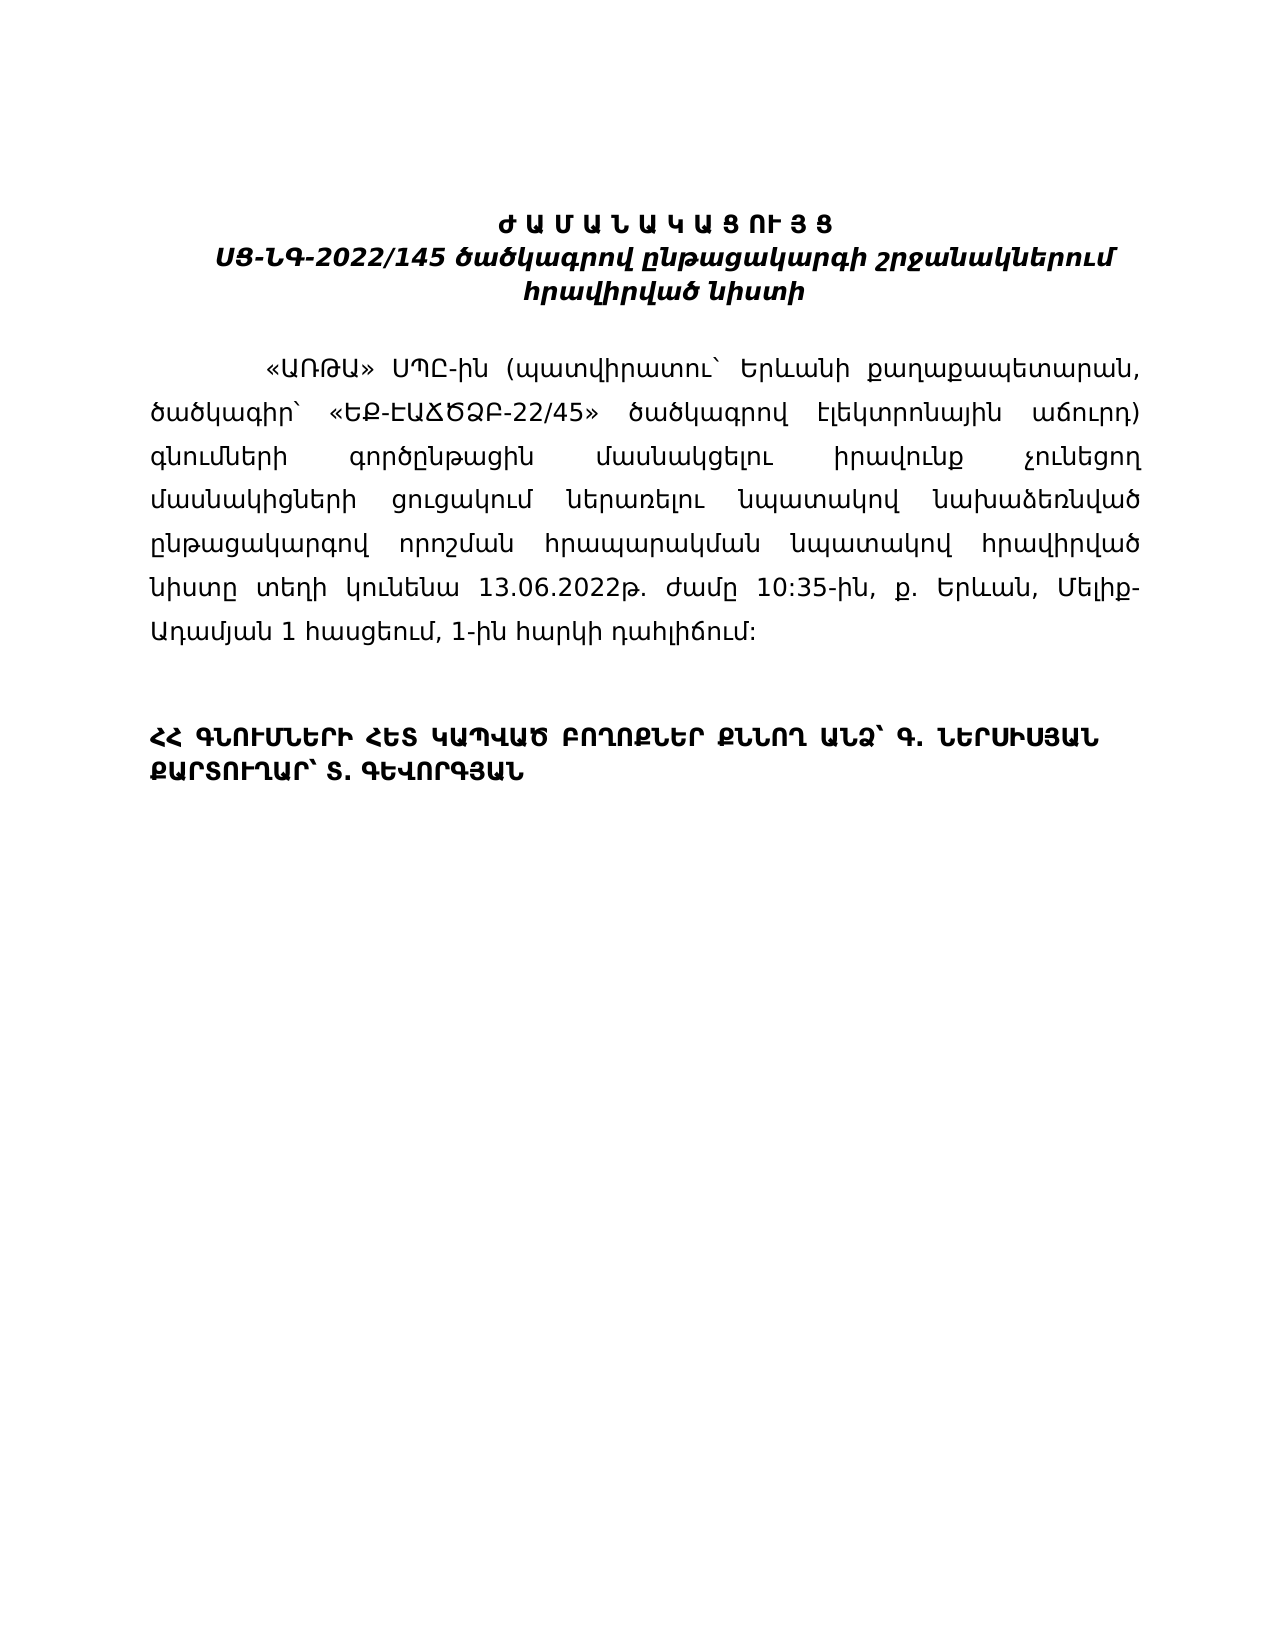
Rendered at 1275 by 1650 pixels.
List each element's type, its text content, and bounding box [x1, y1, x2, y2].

text Ժ Ա Մ Ա Ն Ա Կ Ա Ց ՈՒ Յ Ց [150, 210, 1181, 239]
text ՍՑ-ՆԳ-2022/145 ծածկագրով ընթացակարգի շրջանակներում հրավիրված նիստի [150, 243, 1181, 306]
text «ԱՌԹԱ» ՍՊԸ-ին (պատվիրատու` Երևանի քաղաքապետարան, ծածկագիր՝ «ԵՔ-ԷԱՃԾՁԲ-22/45» ծածկագրով էլեկտրոնային աճուրդ) գնումների գործընթացին մասնակցելու իրավունք չունեցող մասնակիցների ցուցակում ներառելու նպատակով նախաձեռնված ընթացակարգով որոշման հրապարակման նպատակով հրավիրված նիստը տեղի կունենա 13.06.2022թ. ժամը 10:35-ին, ք. Երևան, Մելիք-Ադամյան 1 հասցեում, 1-ին հարկի դահլիճում: [150, 354, 1141, 646]
text ՀՀ ԳՆՈՒՄՆԵՐԻ ՀԵՏ ԿԱՊՎԱԾ ԲՈՂՈՔՆԵՐ ՔՆՆՈՂ ԱՆՁ՝ Գ. ՆԵՐՍԻՍՅԱՆ ՔԱՐՏՈՒՂԱՐ՝ Տ. ԳԵՎՈՐԳՅԱՆ [150, 723, 1099, 786]
